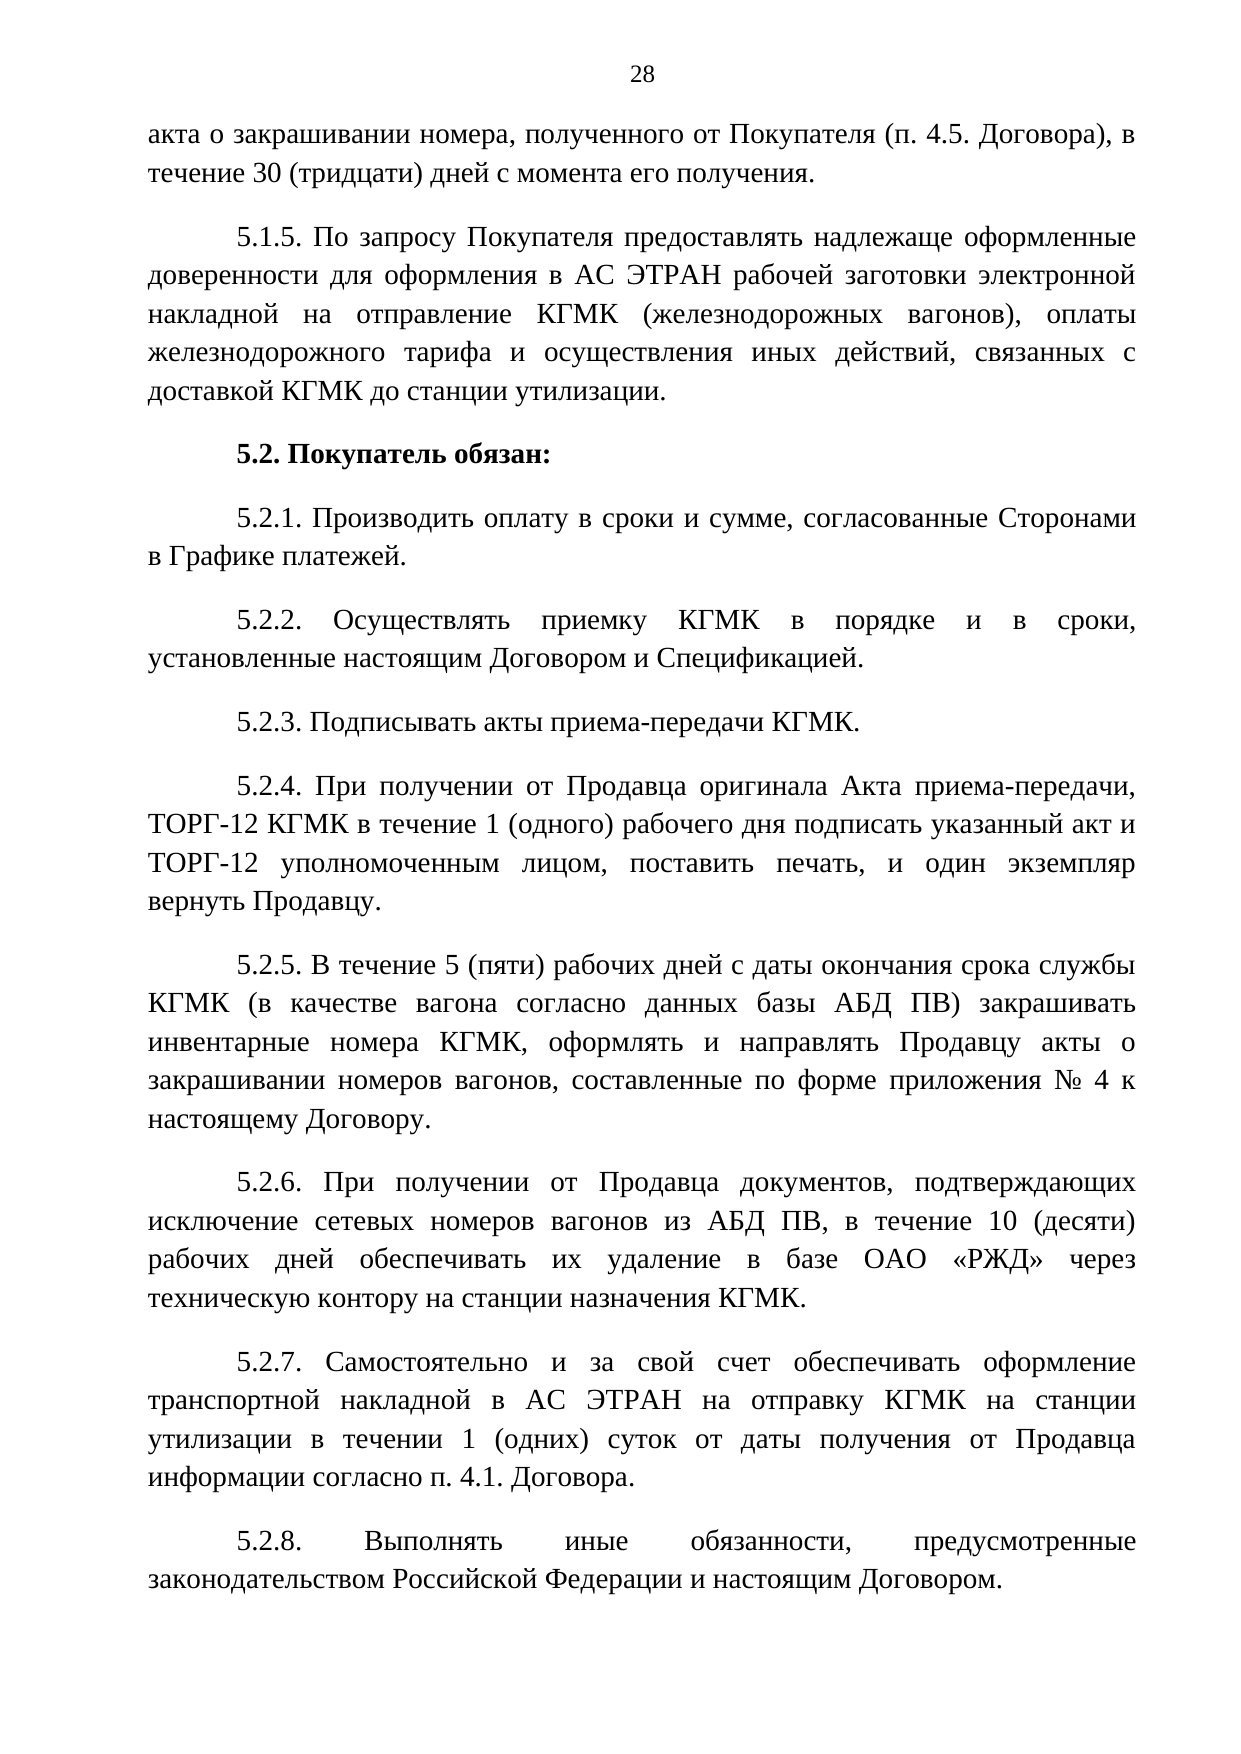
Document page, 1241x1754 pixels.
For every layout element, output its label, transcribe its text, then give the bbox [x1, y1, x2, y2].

text 5.2. Покупатель обязан: [148, 436, 1137, 470]
text 5.2.6. При получении от Продавца документов, подтверждающих исключение сетевых номеров вагонов из АБД ПВ, в течение 10 (десяти) рабочих дней обеспечивать их удаление в базе ОАО «РЖД» через техническую контору на станции назначения КГМК. [148, 1164, 1137, 1314]
text 5.2.3. Подписывать акты приема-передачи КГМК. [148, 704, 1137, 738]
text 5.1.5. По запросу Покупателя предоставлять надлежаще оформленные доверенности для оформления в АС ЭТРАН рабочей заготовки электронной накладной на отправление КГМК (железнодорожных вагонов), оплаты железнодорожного тарифа и осуществления иных действий, связанных с доставкой КГМК до станции утилизации. [148, 219, 1137, 406]
text 5.2.8. Выполнять иные обязанности, предусмотренные законодательством Российской Федерации и настоящим Договором. [148, 1523, 1137, 1595]
text 5.2.7. Самостоятельно и за свой счет обеспечивать оформление транспортной накладной в АС ЭТРАН на отправку КГМК на станции утилизации в течении 1 (одних) суток от даты получения от Продавца информации согласно п. 4.1. Договора. [148, 1344, 1137, 1493]
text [148, 117, 1137, 189]
text 5.2.5. В течение 5 (пяти) рабочих дней с даты окончания срока службы КГМК (в качестве вагона согласно данных базы АБД ПВ) закрашивать инвентарные номера КГМК, оформлять и направлять Продавцу акты о закрашивании номеров вагонов, составленные по форме приложения № 4 к настоящему Договору. [148, 947, 1137, 1134]
text 5.2.1. Производить оплату в сроки и сумме, согласованные Сторонами в Графике платежей. [148, 500, 1137, 572]
text 5.2.2. Осуществлять приемку КГМК в порядке и в сроки, установленные настоящим Договором и Спецификацией. [148, 602, 1137, 674]
text 5.2.4. При получении от Продавца оригинала Акта приема-передачи, ТОРГ-12 КГМК в течение 1 (одного) рабочего дня подписать указанный акт и ТОРГ-12 уполномоченным лицом, поставить печать, и один экземпляр вернуть Продавцу. [148, 768, 1137, 917]
